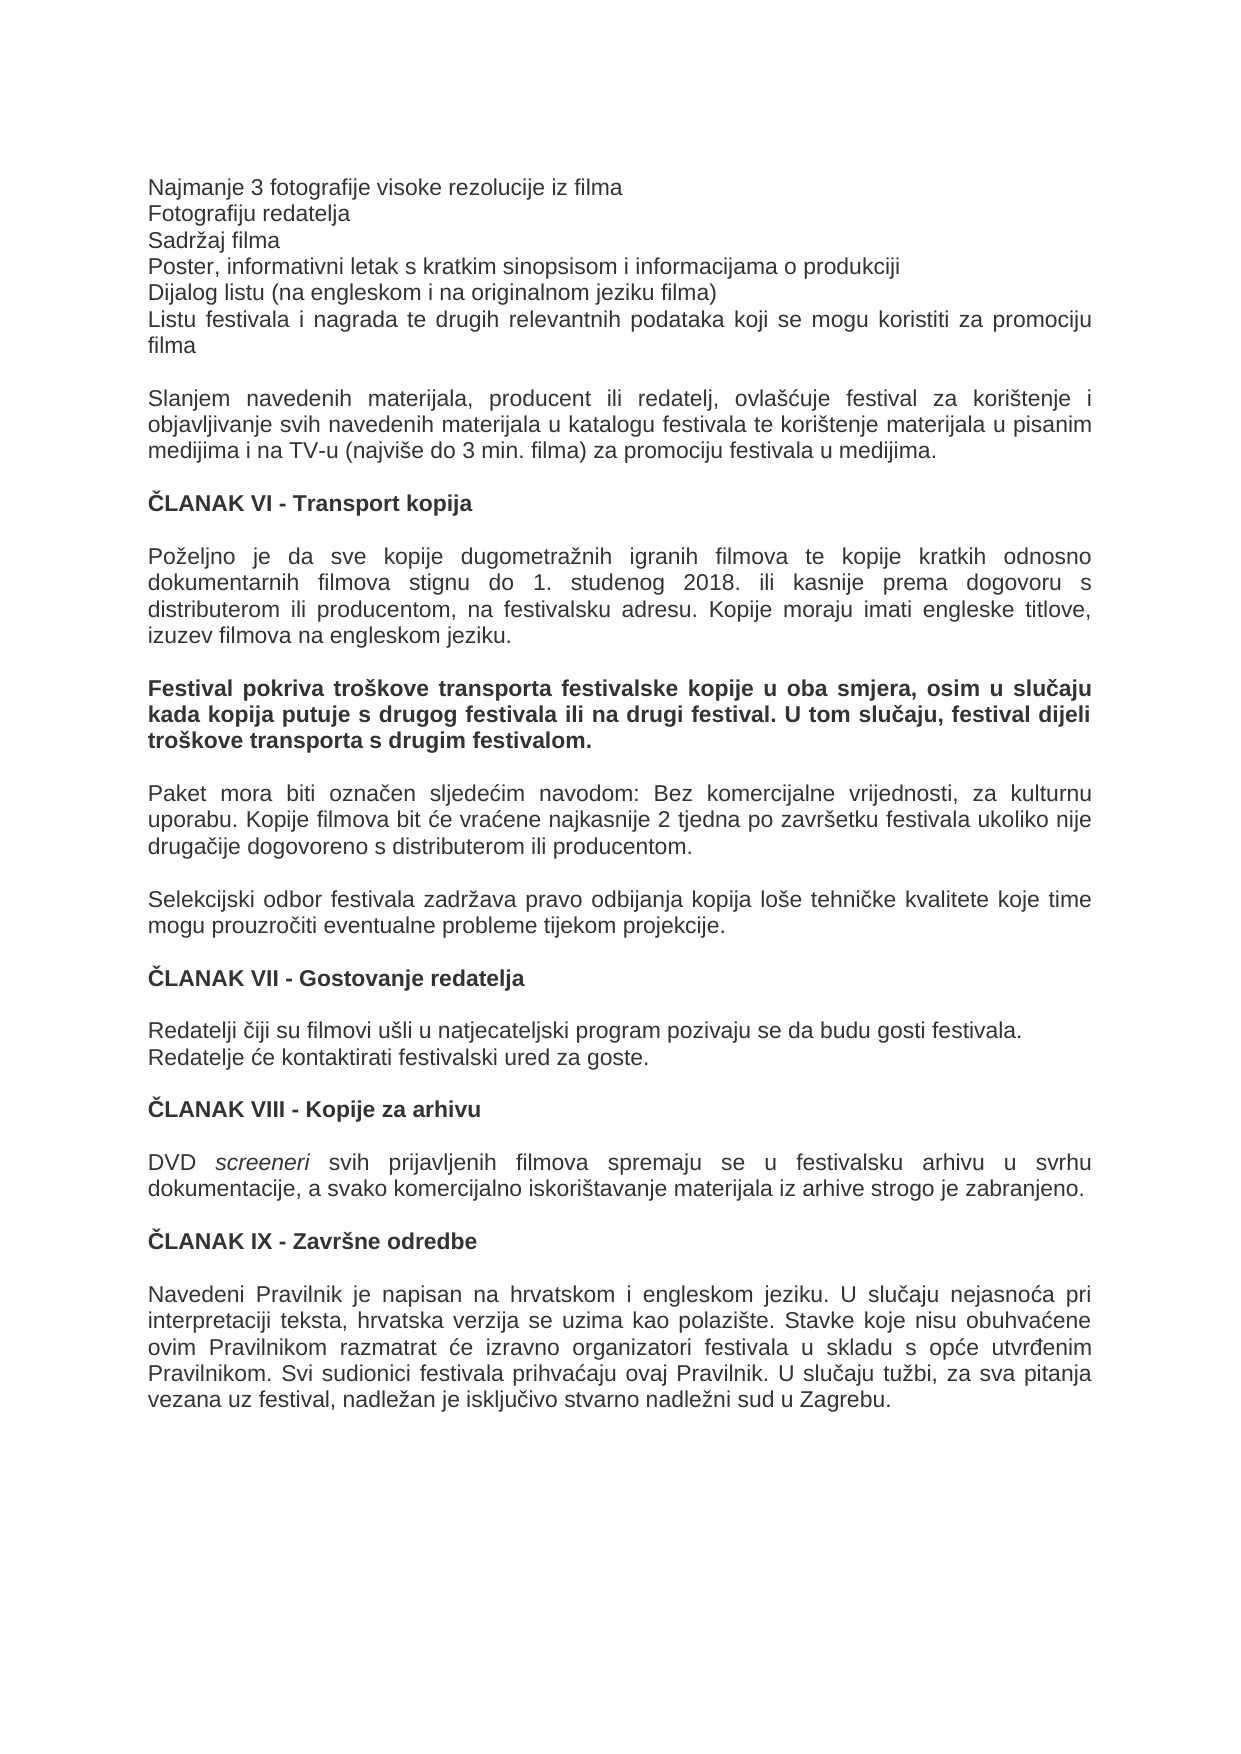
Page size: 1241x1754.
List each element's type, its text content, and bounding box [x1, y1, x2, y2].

text Navedeni Pravilnik je napisan na hrvatskom i engleskom jeziku. U slučaju nejasnoća pri interpretaciji teksta, hrvatska verzija se uzima kao polazište. Stavke koje nisu obuhvaćene ovim Pravilnikom razmatrat će izravno organizatori festivala u skladu s opće utvrđenim Pravilnikom. Svi sudionici festivala prihvaćaju ovaj Pravilnik. U slučaju tužbi, za sva pitanja vezana uz festival, nadležan je isključivo stvarno nadležni sud u Zagrebu. [148, 1281, 1093, 1413]
text Fotografiju redatelja [148, 200, 1093, 227]
text ČLANAK VIII - Kopije za arhivu [148, 1096, 1093, 1123]
text Selekcijski odbor festivala zadržava pravo odbijanja kopija loše tehničke kvalitete koje time mogu prouzročiti eventualne probleme tijekom projekcije. [148, 886, 1093, 938]
text ČLANAK IX - Završne odredbe [148, 1228, 1093, 1254]
text Slanjem navedenih materijala, producent ili redatelj, ovlašćuje festival za korištenje i objavljivanje svih navedenih materijala u katalogu festivala te korištenje materijala u pisanim medijima i na TV-u (najviše do 3 min. filma) za promociju festivala u medijima. [148, 385, 1093, 464]
text Paket mora biti označen sljedećim navodom: Bez komercijalne vrijednosti, za kulturnu uporabu. Kopije filmova bit će vraćene najkasnije 2 tjedna po završetku festivala ukoliko nije drugačije dogovoreno s distributerom ili producentom. [148, 780, 1093, 859]
text Redatelji čiji su filmovi ušli u natjecateljski program pozivaju se da budu gosti festivala. [148, 1017, 1093, 1044]
text ČLANAK VII - Gostovanje redatelja [148, 964, 1093, 991]
text Redatelje će kontaktirati festivalski ured za goste. [148, 1044, 1093, 1070]
text Festival pokriva troškove transporta festivalske kopije u oba smjera, osim u slučaju kada kopija putuje s drugog festivala ili na drugi festival. U tom slučaju, festival dijeli troškove transporta s drugim festivalom. [148, 675, 1093, 754]
text Najmanje 3 fotografije visoke rezolucije iz filma [148, 174, 1093, 200]
text Sadržaj filma [148, 227, 1093, 253]
text DVD screeneri svih prijavljenih filmova spremaju se u festivalsku arhivu u svrhu dokumentacije, a svako komercijalno iskorištavanje materijala iz arhive strogo je zabranjeno. [148, 1149, 1093, 1202]
text Listu festivala i nagrada te drugih relevantnih podataka koji se mogu koristiti za promociju filma [148, 306, 1093, 358]
text Poželjno je da sve kopije dugometražnih igranih filmova te kopije kratkih odnosno dokumentarnih filmova stignu do 1. studenog 2018. ili kasnije prema dogovoru s distributerom ili producentom, na festivalsku adresu. Kopije moraju imati engleske titlove, izuzev filmova na engleskom jeziku. [148, 543, 1093, 648]
text ČLANAK VI - Transport kopija [148, 490, 1093, 517]
text Dijalog listu (na engleskom i na originalnom jeziku filma) [148, 279, 1093, 306]
text Poster, informativni letak s kratkim sinopsisom i informacijama o produkciji [148, 253, 1093, 279]
